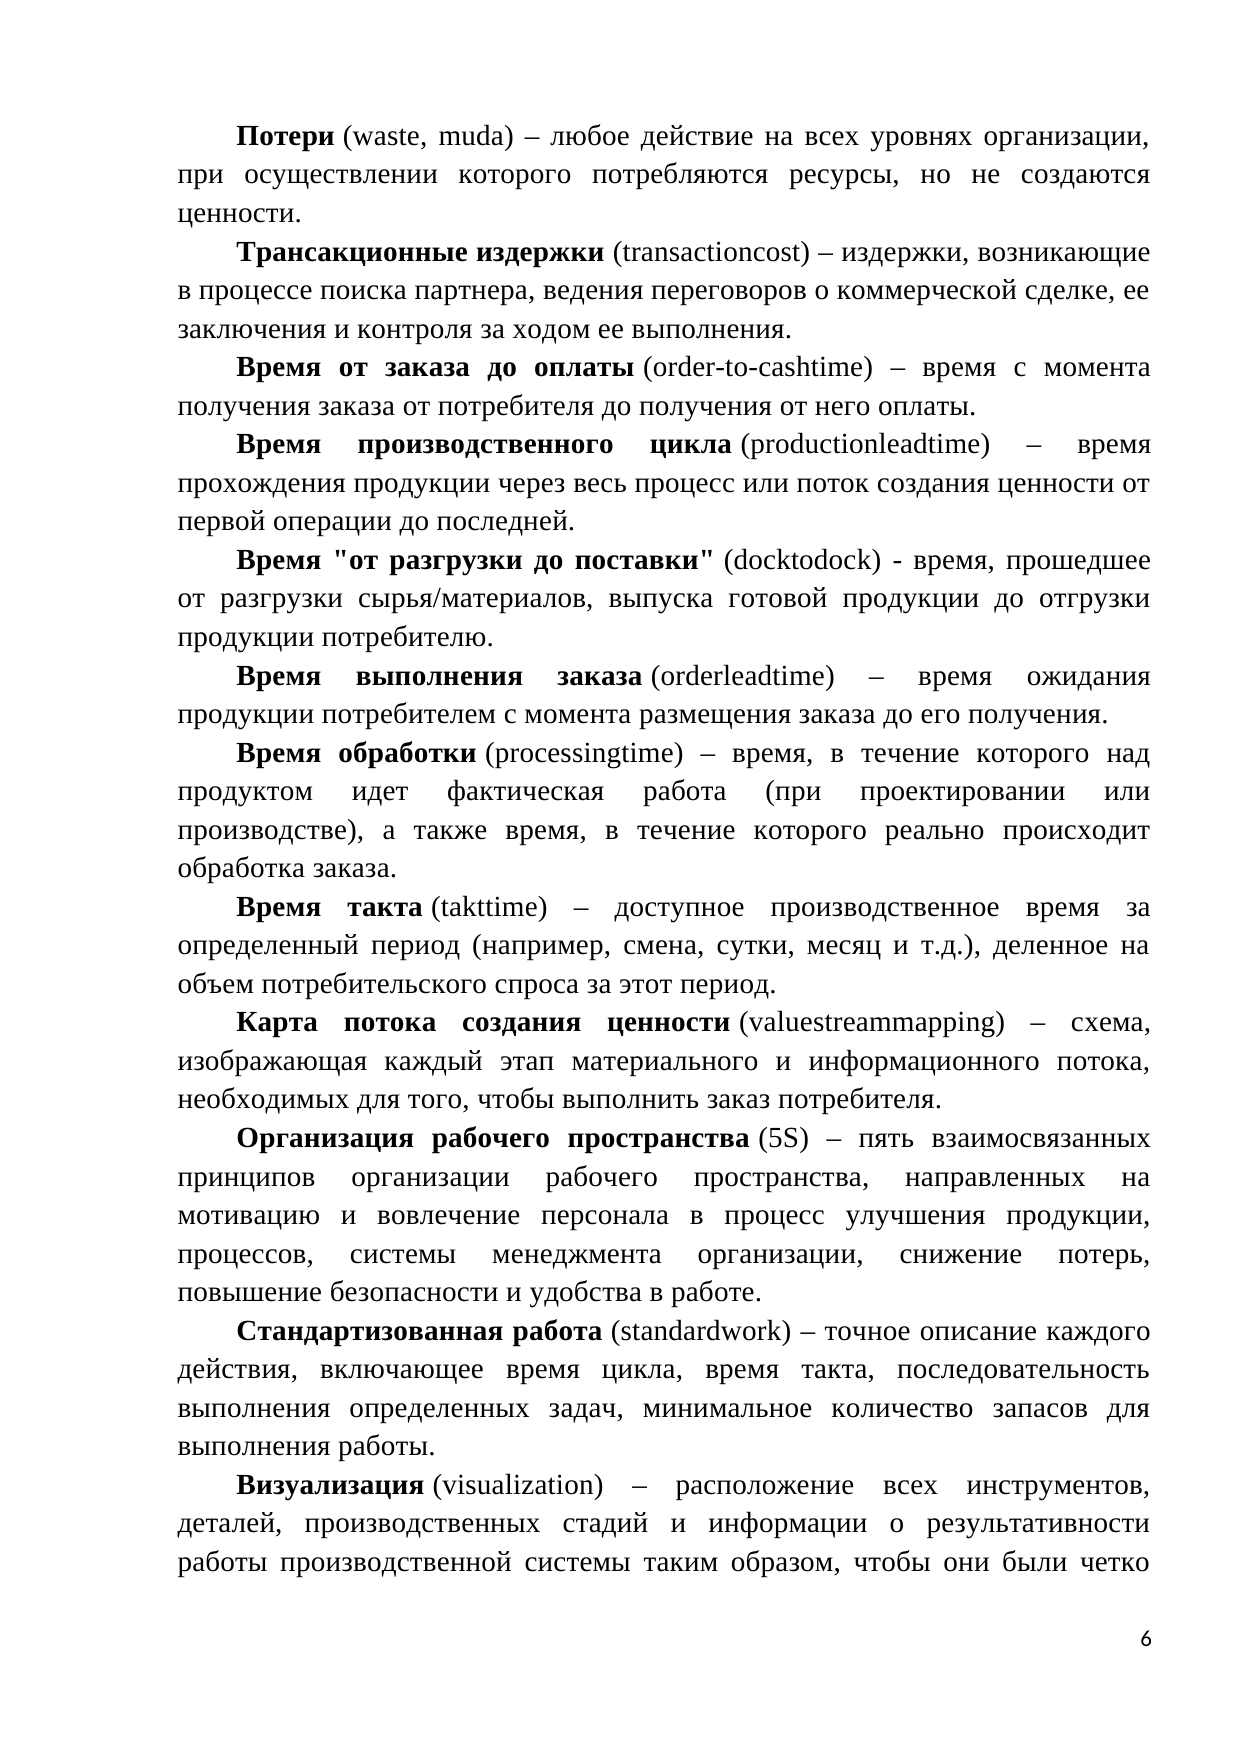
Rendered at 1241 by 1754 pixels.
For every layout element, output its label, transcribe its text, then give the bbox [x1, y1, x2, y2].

text Карта потока создания ценности (valuestreammapping) – схема, изображающая каждый этап материального и информационного потока, необходимых для того, чтобы выполнить заказ потребителя. [177, 1004, 1152, 1043]
text Время "от разгрузки до поставки" (docktodock) - время, прошедшее от разгрузки сырья/материалов, выпуска готовой продукции до отгрузки продукции потребителю. [177, 614, 1152, 653]
text Стандартизованная работа (standardwork) – точное описание каждого действия, включающее время цикла, время такта, последовательность выполнения определенных задач, минимальное количество запасов для выполнения работы. [177, 1423, 1152, 1462]
text Трансакционные издержки (transactioncost) – издержки, возникающие в процессе поиска партнера, ведения переговоров о коммерческой сделке, ее заключения и контроля за ходом ее выполнения. [177, 234, 1152, 272]
text Организация рабочего пространства (5S) – пять взаимосвязанных принципов организации рабочего пространства, направленных на мотивацию и вовлечение персонала в процесс улучшения продукции, процессов, системы менеджмента организации, снижение потерь, повышение безопасности и удобства в работе. [177, 1269, 1152, 1308]
text Время обработки (processingtime) – время, в течение которого над продуктом идет фактическая работа (при проектировании или производстве), а также время, в течение которого реально происходит обработка заказа. [177, 735, 1152, 773]
text Время "от разгрузки до поставки" (docktodock) - время, прошедшее от разгрузки сырья/материалов, выпуска готовой продукции до отгрузки продукции потребителю. [177, 542, 1152, 581]
text Время такта (takttime) – доступное производственное время за определенный период (например, смена, сутки, месяц и т.д.), деленное на объем потребительского спроса за этот период. [177, 961, 1152, 999]
text Потери (waste, muda) – любое действие на всех уровнях организации, при осуществлении которого потребляются ресурсы, но не создаются ценности. [177, 190, 1152, 229]
text Трансакционные издержки (transactioncost) – издержки, возникающие в процессе поиска партнера, ведения переговоров о коммерческой сделке, ее заключения и контроля за ходом ее выполнения. [177, 306, 1152, 344]
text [177, 1467, 1152, 1506]
text Время от заказа до оплаты (order-to-cashtime) – время с момента получения заказа от потребителя до получения от него оплаты. [177, 349, 1152, 421]
text Организация рабочего пространства (5S) – пять взаимосвязанных принципов организации рабочего пространства, направленных на мотивацию и вовлечение персонала в процесс улучшения продукции, процессов, системы менеджмента организации, снижение потерь, повышение безопасности и удобства в работе. [177, 1120, 1152, 1159]
text Потери (waste, muda) – любое действие на всех уровнях организации, при осуществлении которого потребляются ресурсы, но не создаются ценности. [177, 118, 1152, 157]
text Время выполнения заказа (orderleadtime) – время ожидания продукции потребителем с момента размещения заказа до его получения. [177, 658, 1152, 730]
text Время такта (takttime) – доступное производственное время за определенный период (например, смена, сутки, месяц и т.д.), деленное на объем потребительского спроса за этот период. [177, 889, 1152, 928]
text Стандартизованная работа (standardwork) – точное описание каждого действия, включающее время цикла, время такта, последовательность выполнения определенных задач, минимальное количество запасов для выполнения работы. [177, 1313, 1152, 1351]
text Время производственного цикла (productionleadtime) – время прохождения продукции через весь процесс или поток создания ценности от первой операции до последней. [177, 498, 1152, 537]
text Карта потока создания ценности (valuestreammapping) – схема, изображающая каждый этап материального и информационного потока, необходимых для того, чтобы выполнить заказ потребителя. [177, 1077, 1152, 1115]
text Время производственного цикла (productionleadtime) – время прохождения продукции через весь процесс или поток создания ценности от первой операции до последней. [177, 426, 1152, 465]
text Время обработки (processingtime) – время, в течение которого над продуктом идет фактическая работа (при проектировании или производстве), а также время, в течение которого реально происходит обработка заказа. [177, 845, 1152, 884]
